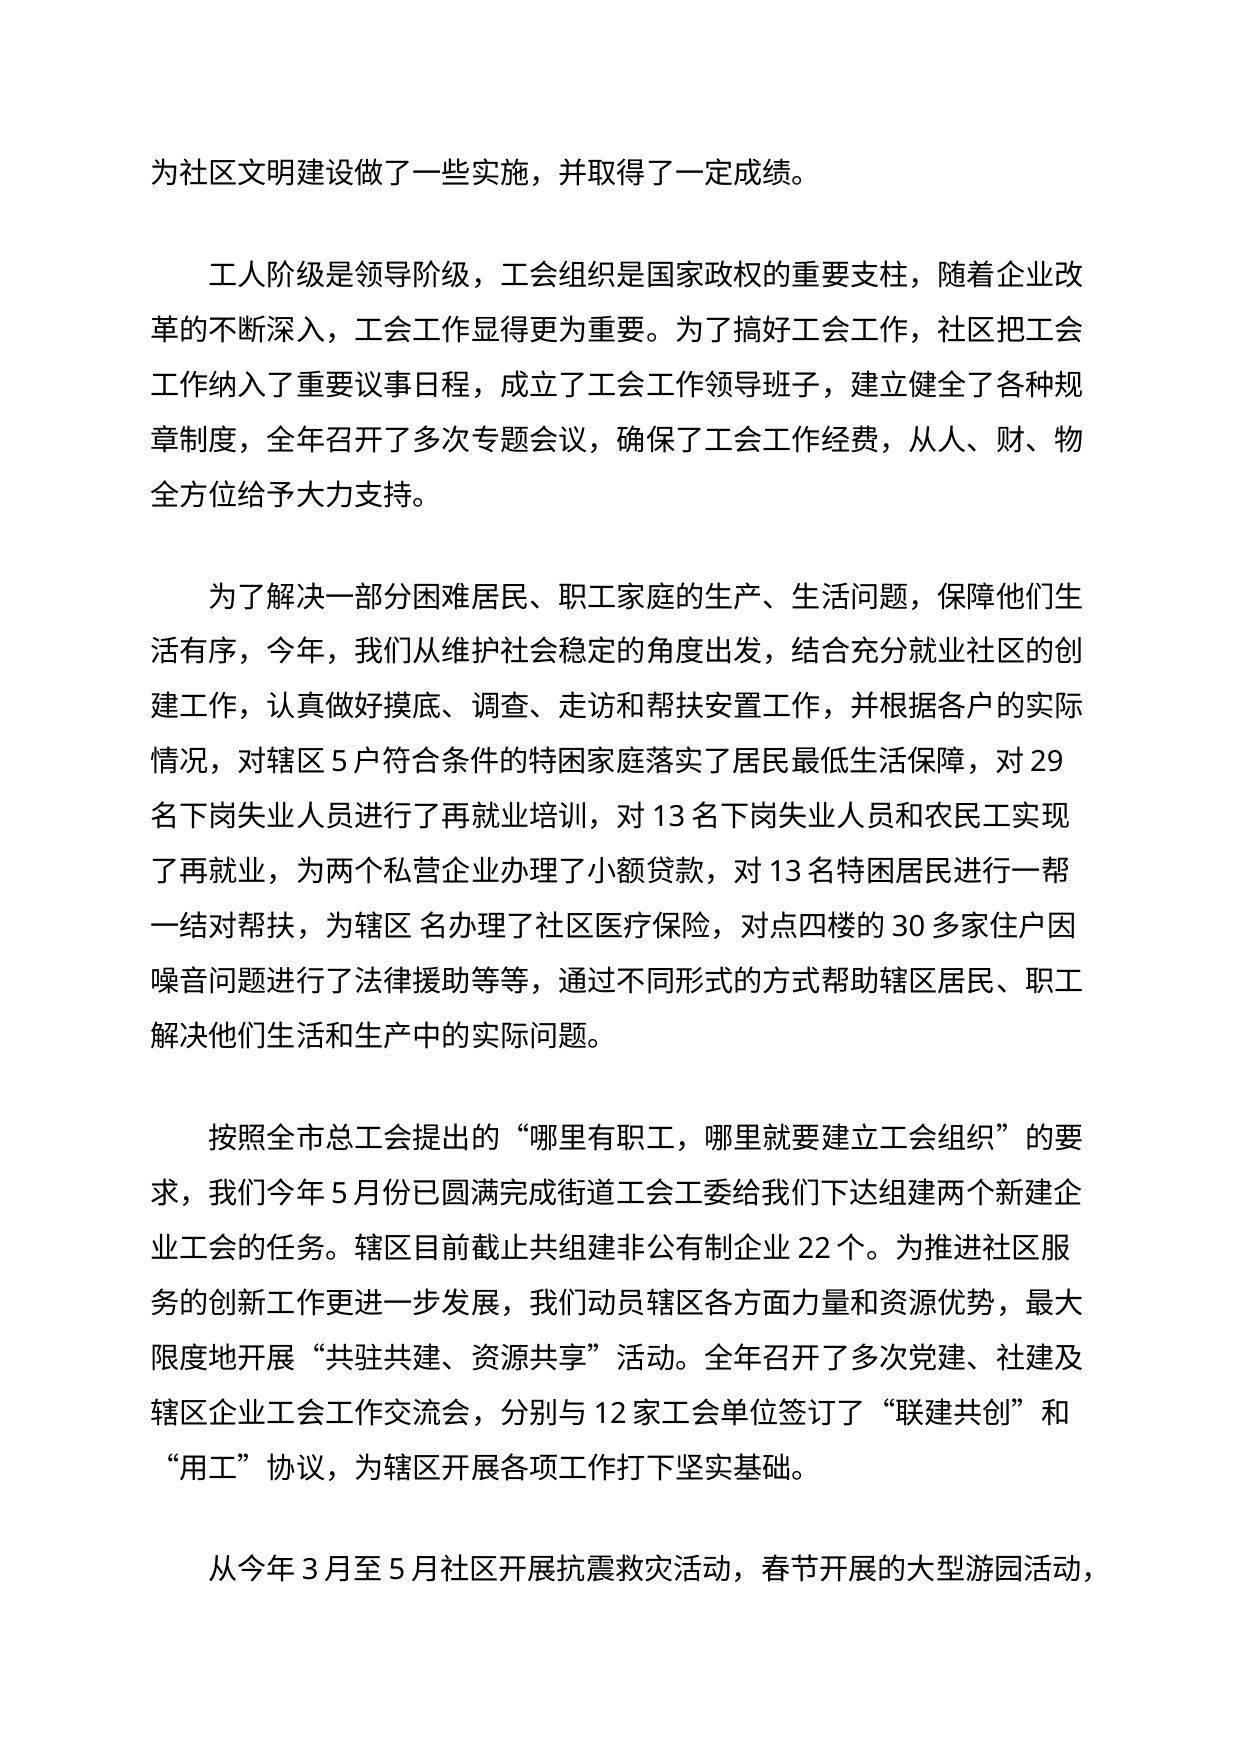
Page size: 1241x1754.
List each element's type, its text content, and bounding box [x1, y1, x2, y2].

text 工人阶级是领导阶级，工会组织是国家政权的重要支柱，随着企业改革的不断深入，工会工作显得更为重要。为了搞好工会工作，社区把工会工作纳入了重要议事日程，成立了工会工作领导班子，建立健全了各种规章制度，全年召开了多次专题会议，确保了工会工作经费，从人、财、物全方位给予大力支持。 [150, 252, 1090, 514]
text 为了解决一部分困难居民、职工家庭的生产、生活问题，保障他们生活有序，今年，我们从维护社会稳定的角度出发，结合充分就业社区的创建工作，认真做好摸底、调查、走访和帮扶安置工作，并根据各户的实际情况，对辖区5户符合条件的特困家庭落实了居民最低生活保障，对29名下岗失业人员进行了再就业培训，对13名下岗失业人员和农民工实现了再就业，为两个私营企业办理了小额贷款，对13名特困居民进行一帮一结对帮扶，为辖区 名办理了社区医疗保险，对点四楼的30多家住户因噪音问题进行了法律援助等等，通过不同形式的方式帮助辖区居民、职工解决他们生活和生产中的实际问题。 [150, 573, 1090, 1055]
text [150, 1546, 1090, 1588]
text 按照全市总工会提出的“哪里有职工，哪里就要建立工会组织”的要求，我们今年5月份已圆满完成街道工会工委给我们下达组建两个新建企业工会的任务。辖区目前截止共组建非公有制企业22个。为推进社区服务的创新工作更进一步发展，我们动员辖区各方面力量和资源优势，最大限度地开展“共驻共建、资源共享”活动。全年召开了多次党建、社建及辖区企业工会工作交流会，分别与12家工会单位签订了“联建共创”和“用工”协议，为辖区开展各项工作打下坚实基础。 [150, 1114, 1090, 1486]
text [150, 150, 1090, 192]
